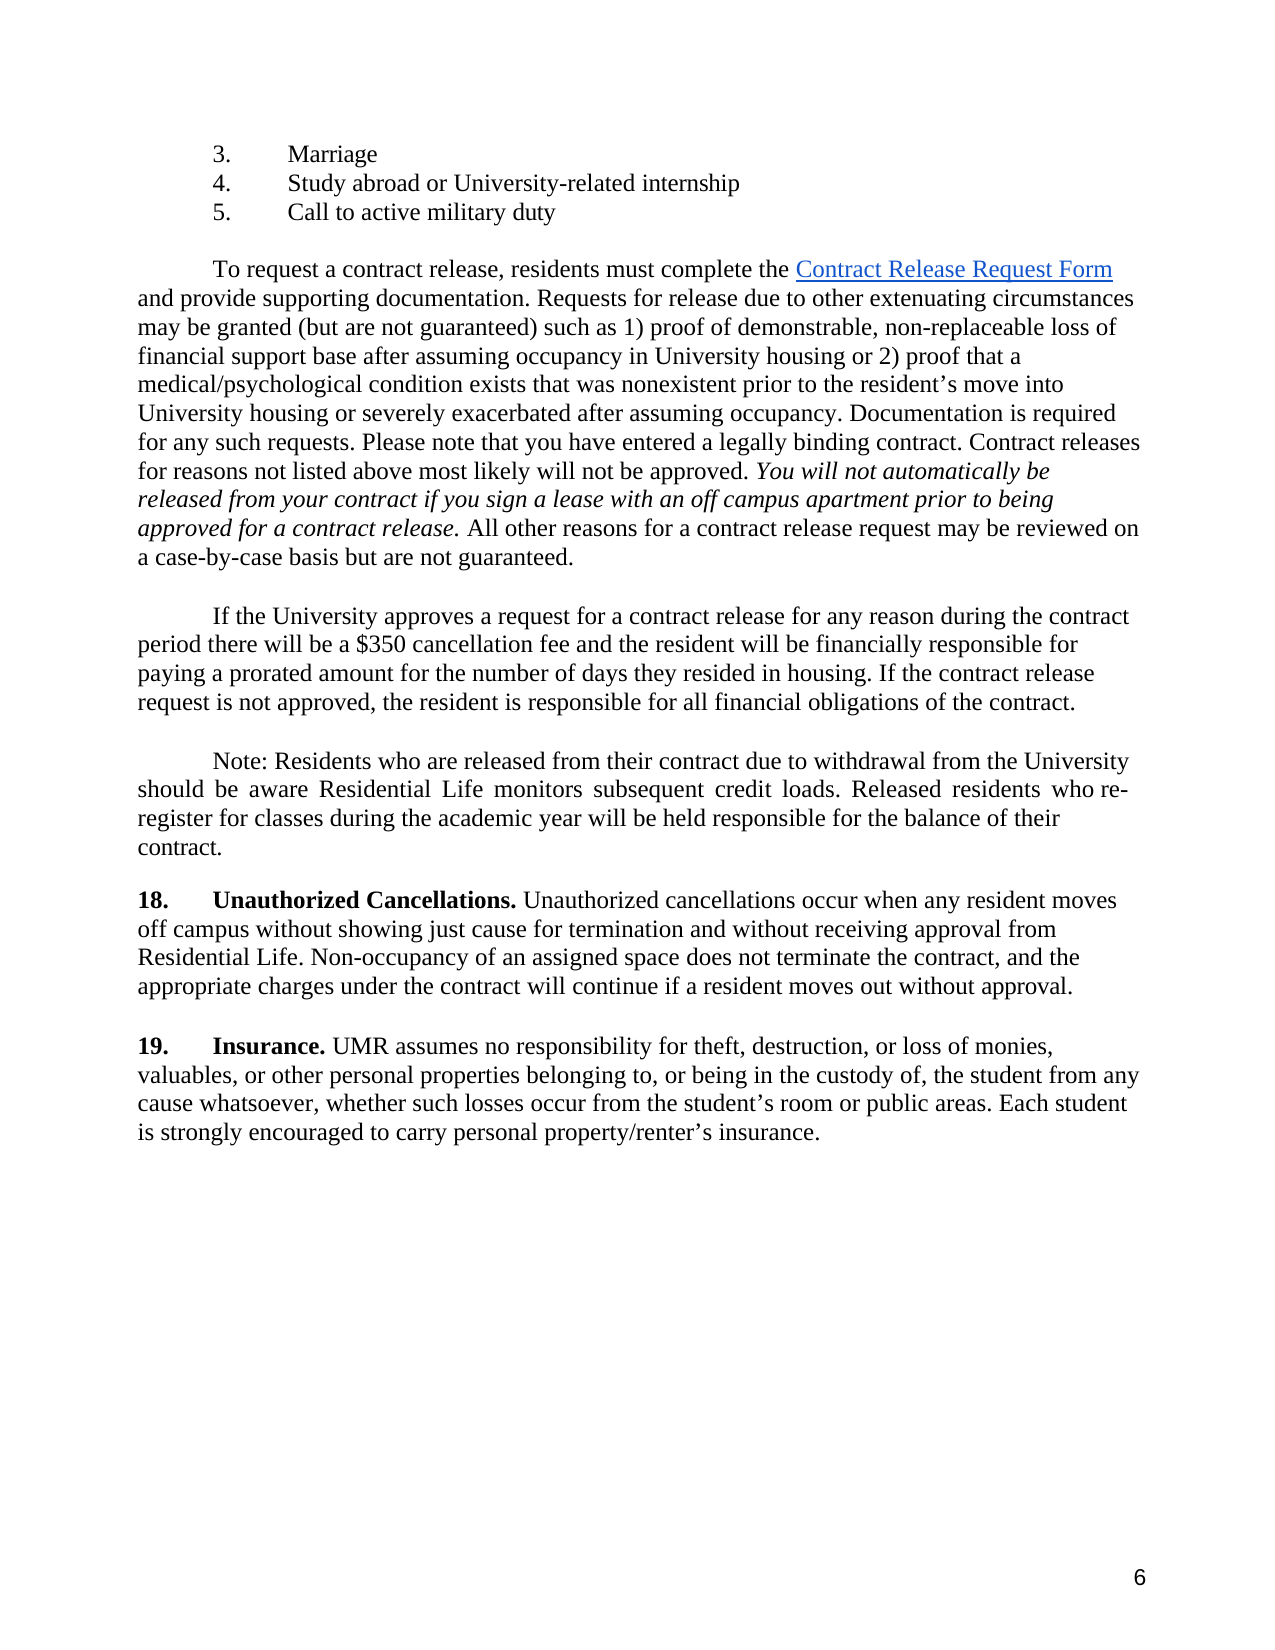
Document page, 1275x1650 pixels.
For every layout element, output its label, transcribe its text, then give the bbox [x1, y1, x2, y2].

text If the University approves a request for a contract release for any reason during the contract period there will be a $350 cancellation fee and the resident will be financially responsible for paying a prorated amount for the number of days they resided in housing. If the contract release request is not approved, the resident is responsible for all financial obligations of the contract. [137, 601, 1141, 716]
text Note: Residents who are released from their contract due to withdrawal from the University should be aware Residential Life monitors subsequent credit loads. Released residents who re-register for classes during the academic year will be held responsible for the balance of their contract. [137, 746, 1141, 861]
text 19. Insurance. UMR assumes no responsibility for theft, destruction, or loss of monies, valuables, or other personal properties belonging to, or being in the custody of, the student from any cause whatsoever, whether such losses occur from the student’s room or public areas. Each student is strongly encouraged to carry personal property/renter’s insurance. [137, 1031, 1141, 1146]
text To request a contract release, residents must complete the Contract Release Request Form and provide supporting documentation. Requests for release due to other extenuating circumstances may be granted (but are not guaranteed) such as 1) proof of demonstrable, non-replaceable loss of financial support base after assuming occupancy in University housing or 2) proof that a medical/psychological condition exists that was nonexistent prior to the resident’s move into University housing or severely exacerbated after assuming occupancy. Documentation is required for any such requests. Please note that you have entered a legally binding contract. Contract releases for reasons not listed above most likely will not be approved. You will not automatically be released from your contract if you sign a lease with an off campus apartment prior to being approved for a contract release. All other reasons for a contract release request may be reviewed on a case-by-case basis but are not guaranteed. [137, 254, 1141, 571]
list Call to active military duty [212, 197, 1141, 226]
list Marriage [212, 139, 1141, 168]
list Study abroad or University-related internship [212, 168, 1141, 197]
text 18. Unauthorized Cancellations. Unauthorized cancellations occur when any resident moves off campus without showing just cause for termination and without receiving approval from Residential Life. Non-occupancy of an assigned space does not terminate the contract, and the appropriate charges under the contract will continue if a resident moves out without approval. [137, 885, 1141, 1000]
